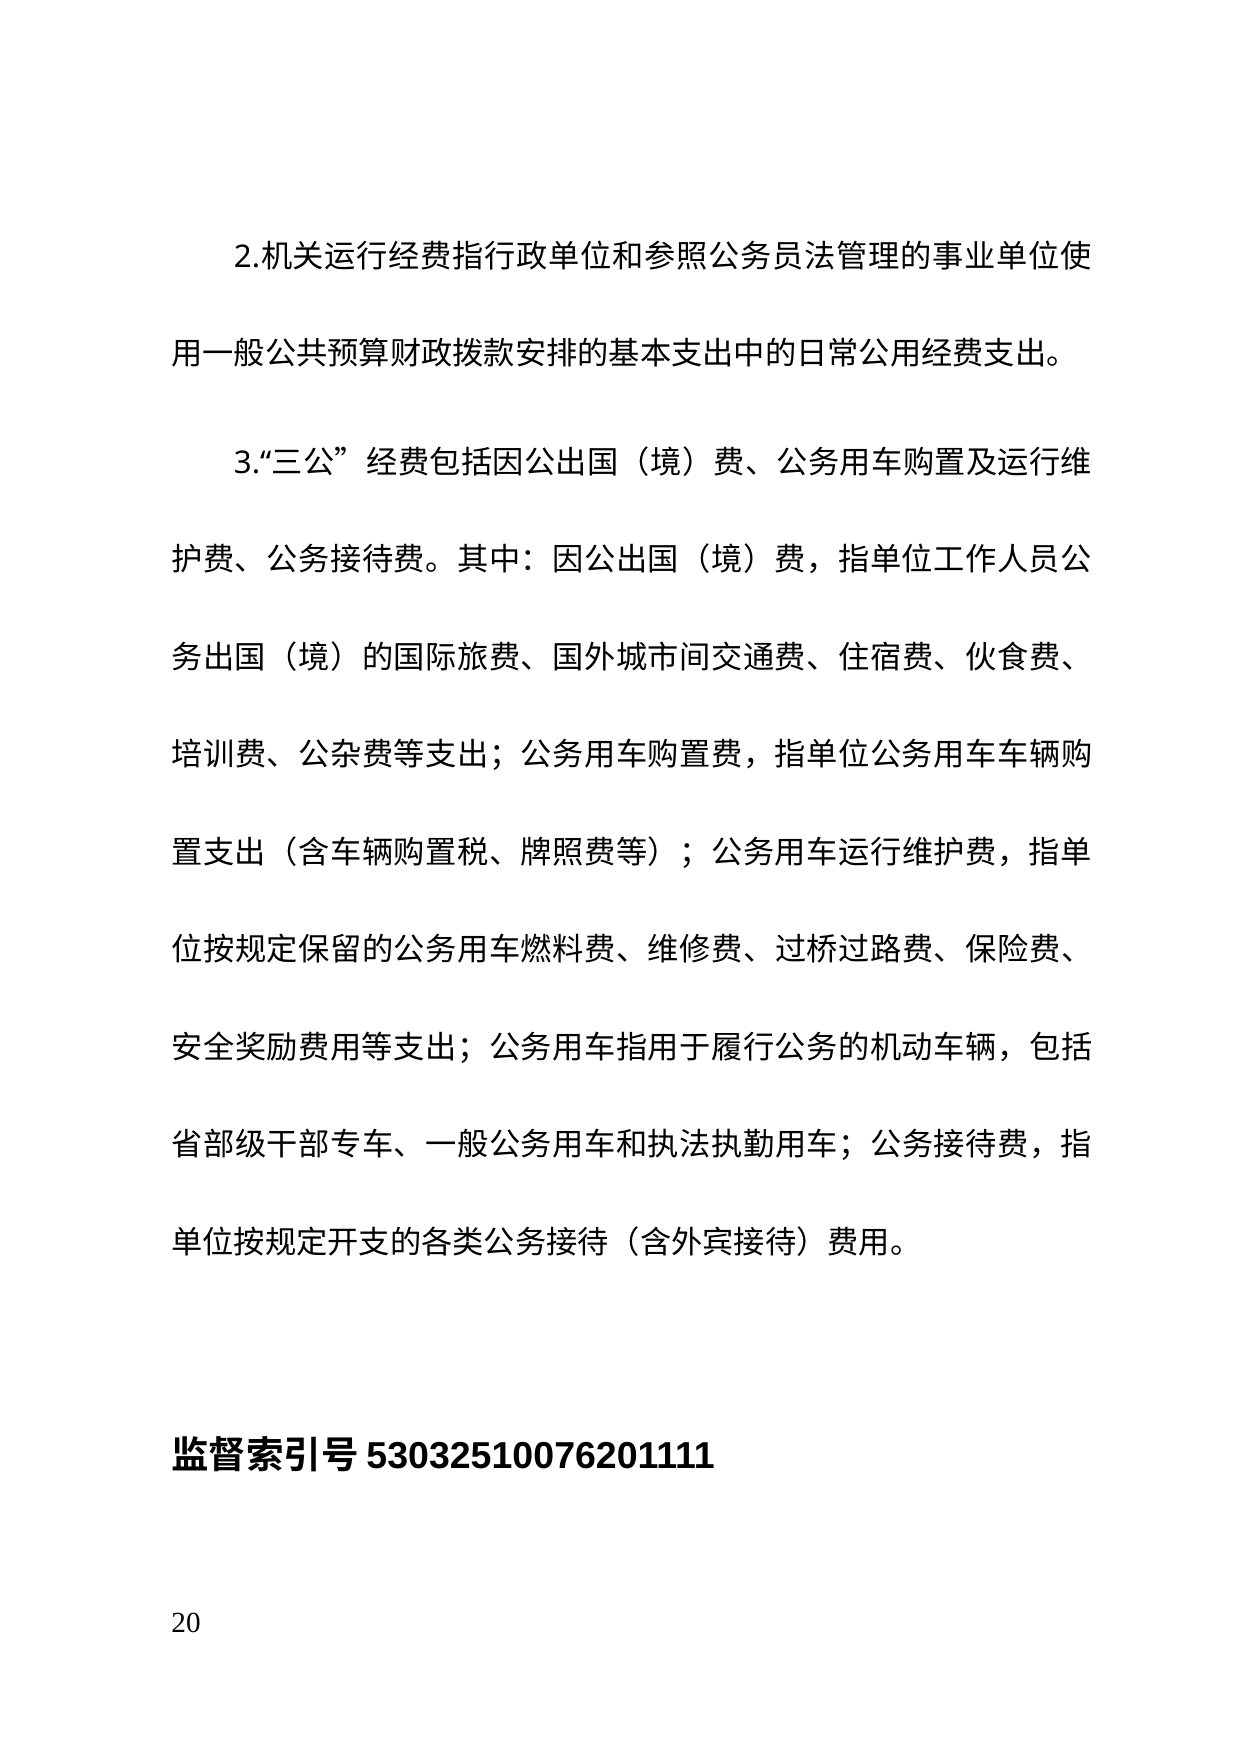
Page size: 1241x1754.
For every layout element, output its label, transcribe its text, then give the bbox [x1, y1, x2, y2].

text 3.“三公”经费包括因公出国（境）费、公务用车购置及运行维护费、公务接待费。其中：因公出国（境）费，指单位工作人员公务出国（境）的国际旅费、国外城市间交通费、住宿费、伙食费、培训费、公杂费等支出；公务用车购置费，指单位公务用车车辆购置支出（含车辆购置税、牌照费等）；公务用车运行维护费，指单位按规定保留的公务用车燃料费、维修费、过桥过路费、保险费、安全奖励费用等支出；公务用车指用于履行公务的机动车辆，包括省部级干部专车、一般公务用车和执法执勤用车；公务接待费，指单位按规定开支的各类公务接待（含外宾接待）费用。 [171, 427, 1092, 1272]
text 2.机关运行经费指行政单位和参照公务员法管理的事业单位使用一般公共预算财政拨款安排的基本支出中的日常公用经费支出。 [171, 221, 1092, 383]
text 监督索引号53032510076201111 [171, 1422, 1092, 1487]
